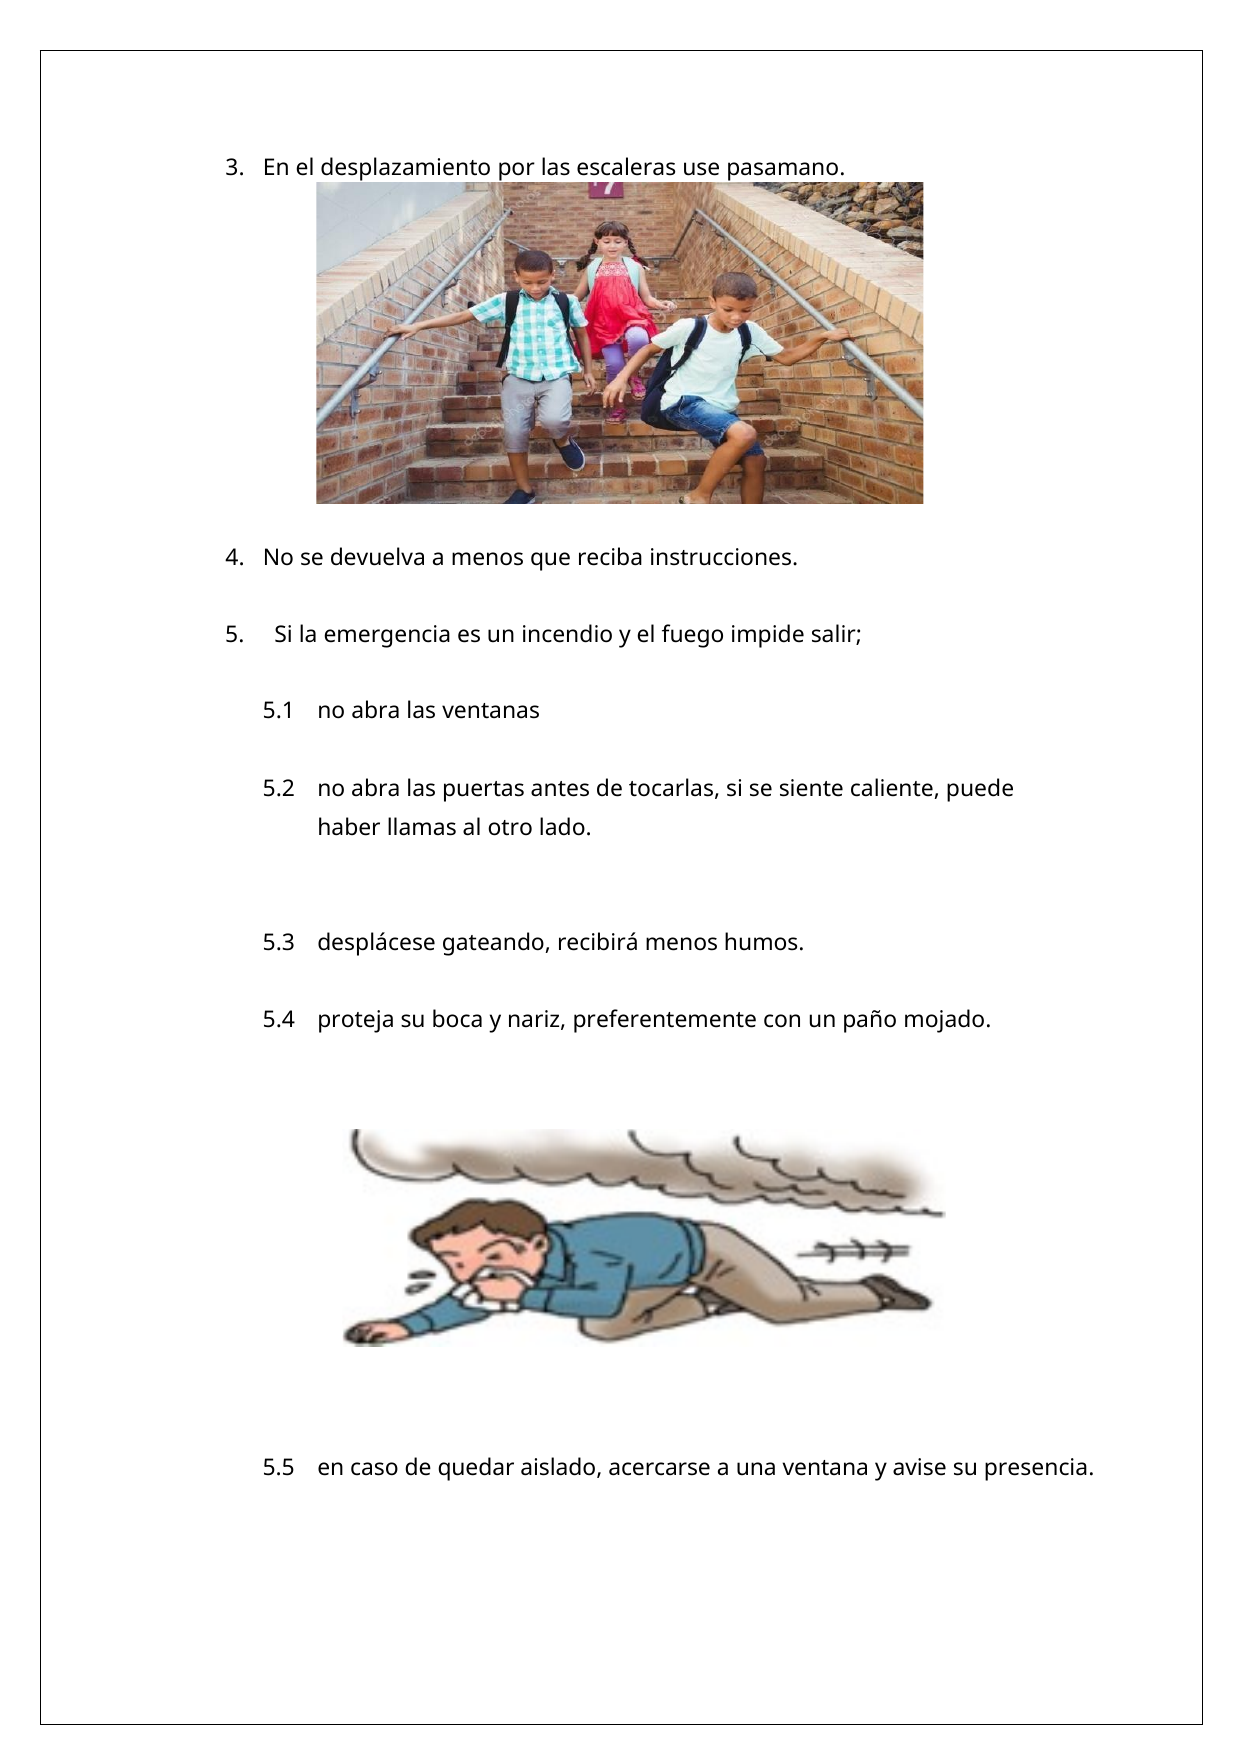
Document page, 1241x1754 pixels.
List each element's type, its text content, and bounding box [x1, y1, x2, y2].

list No se devuelva a menos que reciba instrucciones. [225, 541, 1202, 572]
picture [342, 1129, 946, 1347]
picture [316, 182, 924, 504]
list no abra las ventanas [262, 694, 1202, 725]
list Si la emergencia es un incendio y el fuego impide salir; [225, 618, 1202, 649]
list no abra las puertas antes de tocarlas, si se siente caliente, puede haber llamas al otro lado. [262, 772, 1050, 842]
list desplácese gateando, recibirá menos humos. [262, 926, 1202, 957]
list en caso de quedar aislado, acercarse a una ventana y avise su presencia. [262, 1451, 1202, 1482]
list En el desplazamiento por las escaleras use pasamano. [225, 151, 1202, 182]
list proteja su boca y nariz, preferentemente con un paño mojado. [262, 1003, 1202, 1034]
